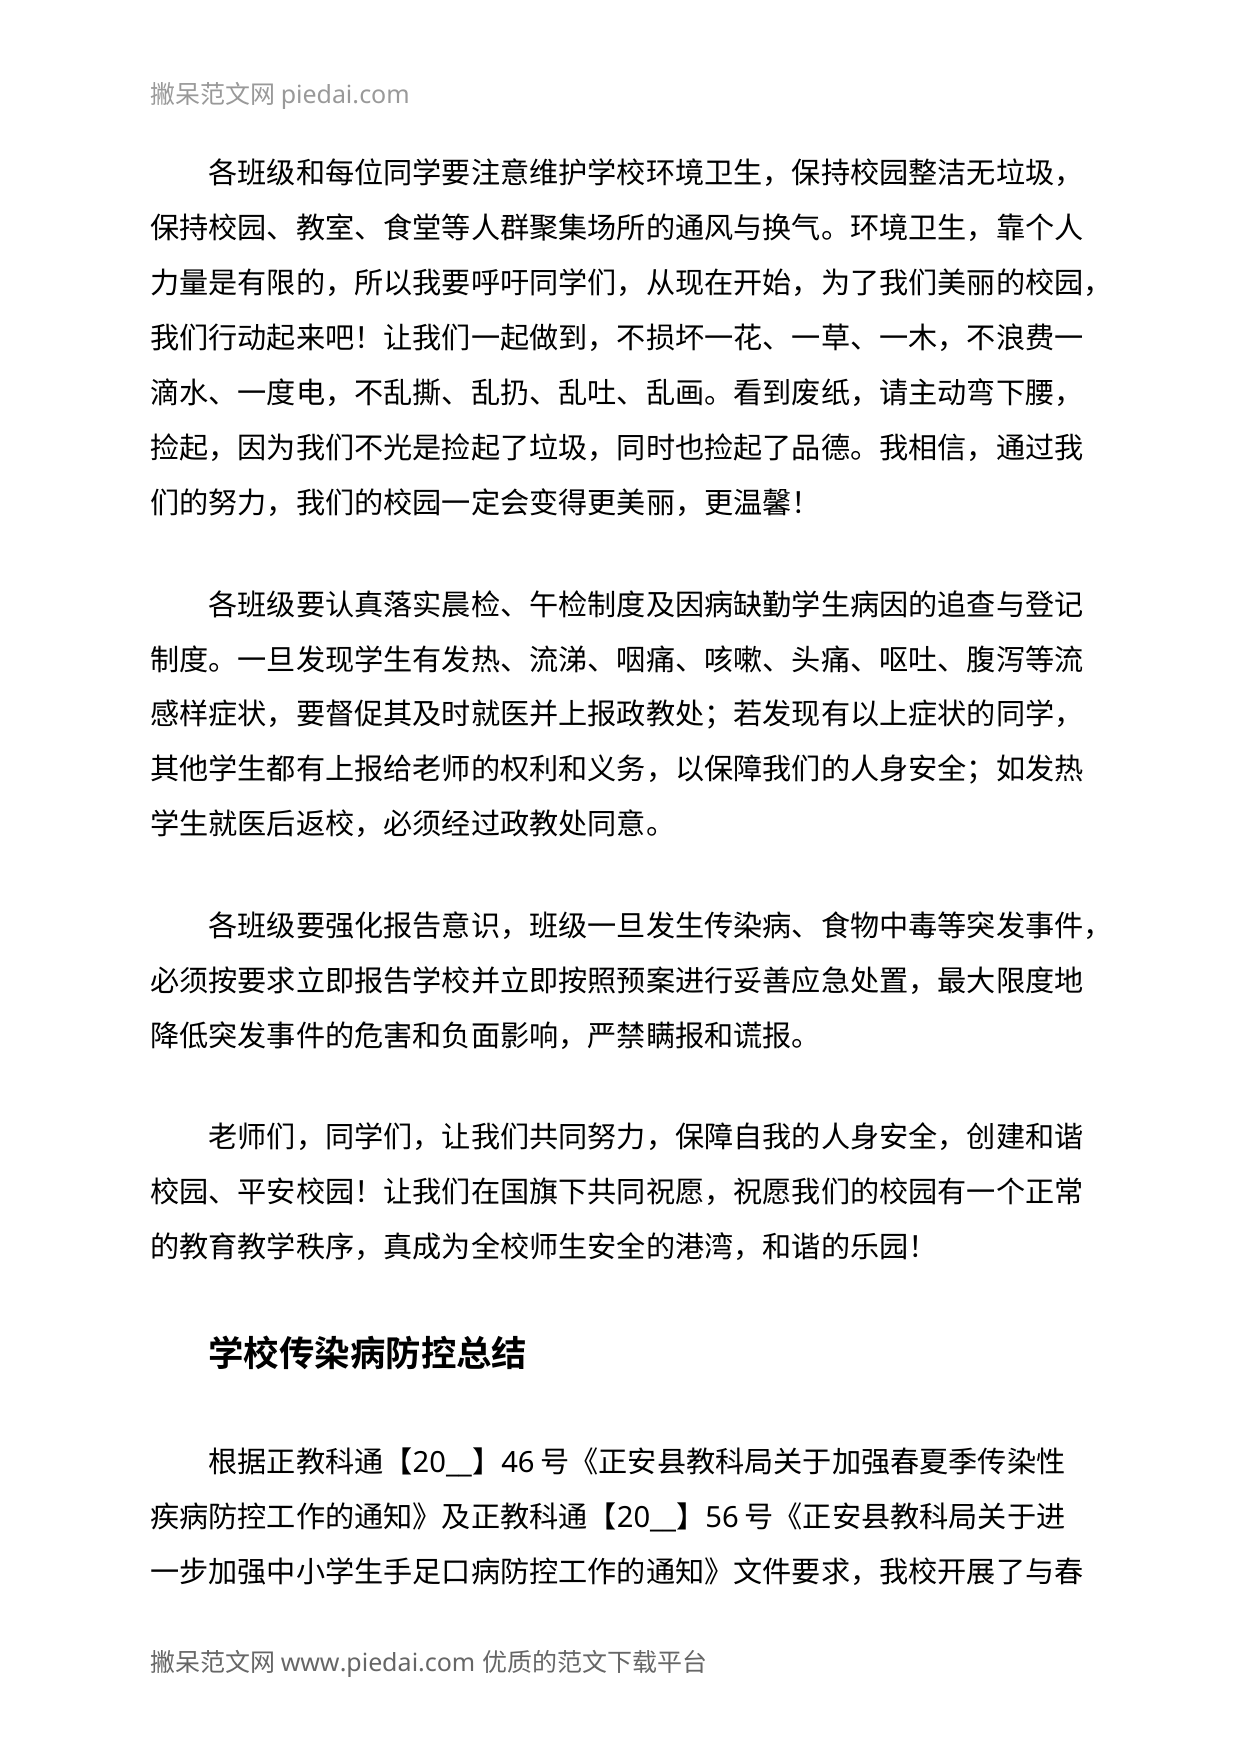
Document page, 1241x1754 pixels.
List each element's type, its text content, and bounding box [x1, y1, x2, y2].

text 各班级要强化报告意识，班级一旦发生传染病、食物中毒等突发事件，必须按要求立即报告学校并立即按照预案进行妥善应急处置，最大限度地降低突发事件的危害和负面影响，严禁瞒报和谎报。 [150, 902, 1090, 1054]
text 老师们，同学们，让我们共同努力，保障自我的人身安全，创建和谐校园、平安校园！让我们在国旗下共同祝愿，祝愿我们的校园有一个正常的教育教学秩序，真成为全校师生安全的港湾，和谐的乐园！ [150, 1114, 1090, 1266]
text 各班级和每位同学要注意维护学校环境卫生，保持校园整洁无垃圾，保持校园、教室、食堂等人群聚集场所的通风与换气。环境卫生，靠个人力量是有限的，所以我要呼吁同学们，从现在开始，为了我们美丽的校园，我们行动起来吧！让我们一起做到，不损坏一花、一草、一木，不浪费一滴水、一度电，不乱撕、乱扔、乱吐、乱画。看到废纸，请主动弯下腰，捡起，因为我们不光是捡起了垃圾，同时也捡起了品德。我相信，通过我们的努力，我们的校园一定会变得更美丽，更温馨！ [150, 150, 1090, 522]
text 学校传染病防控总结 [150, 1326, 1090, 1377]
text 各班级要认真落实晨检、午检制度及因病缺勤学生病因的追查与登记制度。一旦发现学生有发热、流涕、咽痛、咳嗽、头痛、呕吐、腹泻等流感样症状，要督促其及时就医并上报政教处；若发现有以上症状的同学，其他学生都有上报给老师的权利和义务，以保障我们的人身安全；如发热学生就医后返校，必须经过政教处同意。 [150, 581, 1090, 843]
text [150, 1439, 1090, 1591]
